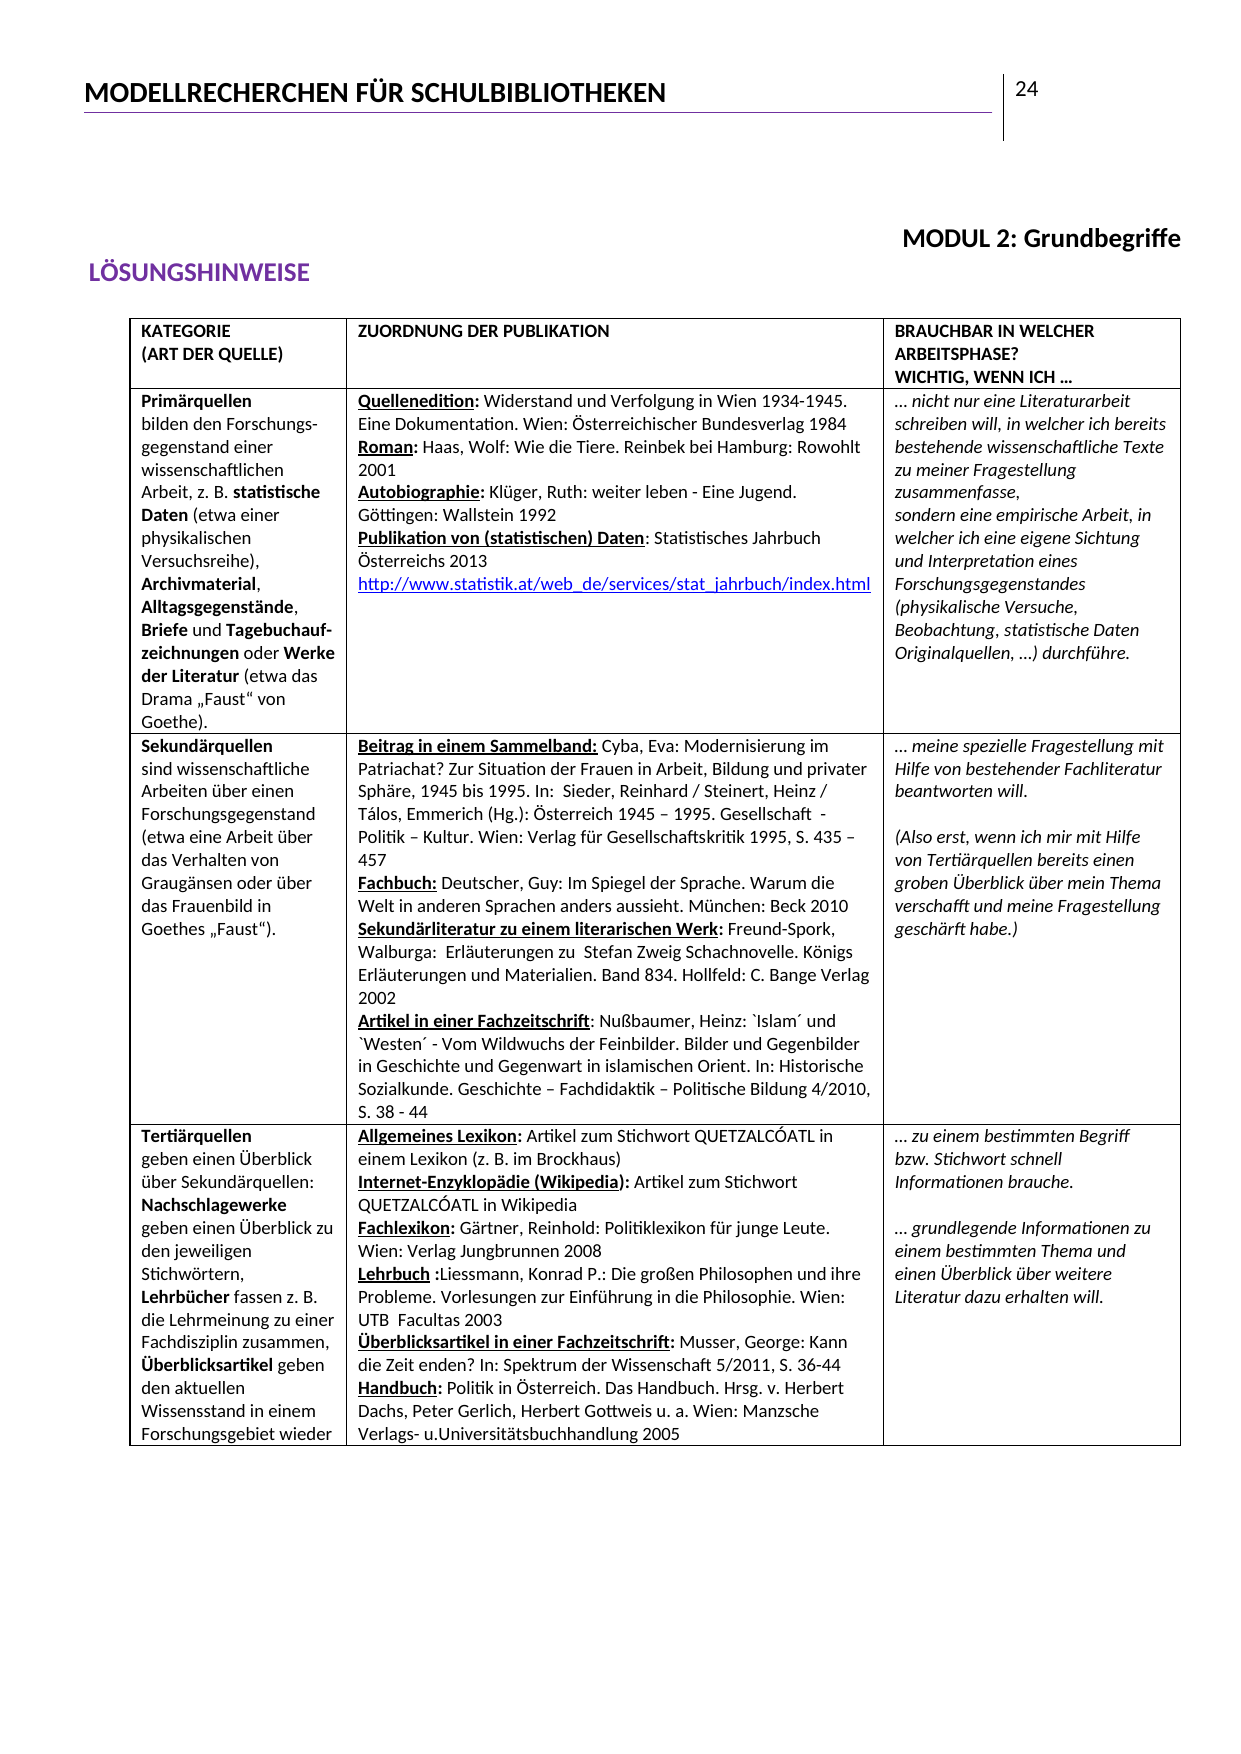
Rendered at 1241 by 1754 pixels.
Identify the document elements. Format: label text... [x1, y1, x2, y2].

table_cell Beitrag in einem Sammelband: Cyba, Eva: Modernisierung im Patriachat? Zur Situation der Frauen in Arbeit, Bildung und privater Sphäre, 1945 bis 1995. In: Sieder, Reinhard / Steinert, Heinz / Tálos, Emmerich (Hg.): Österreich 1945 – 1995. Gesellschaft - Politik – Kultur. Wien: Verlag für Gesellschaftskritik 1995, S. 435 – 457 Fachbuch: Deutscher, Guy: Im Spiegel der Sprache. Warum die Welt in anderen Sprachen anders aussieht. München: Beck 2010 Sekundärliteratur zu einem literarischen Werk: Freund-Spork, Walburga: Erläuterungen zu Stefan Zweig Schachnovelle. Königs Erläuterungen und Materialien. Band 834. Hollfeld: C. Bange Verlag 2002 Artikel in einer Fachzeitschrift: Nußbaumer, Heinz: `Islam´ und `Westen´ - Vom Wildwuchs der Feinbilder. Bilder und Gegenbilder in Geschichte und Gegenwart in islamischen Orient. In: Historische Sozialkunde. Geschichte – Fachdidaktik – Politische Bildung 4/2010, S. 38 - 44 [347, 734, 883, 1123]
table_header KATEGORIE (ART DER QUELLE) [131, 319, 346, 388]
text MODUL 2: Grundbegriffe [118, 222, 1181, 255]
table_cell Primärquellen bilden den Forschungs-gegenstand einer wissenschaftlichen Arbeit, z. B. statistische Daten (etwa einer physikalischen Versuchsreihe), Archivmaterial, Alltagsgegenstände, Briefe und Tagebuchaufzeichnungen oder Werke der Literatur (etwa das Drama „Faust“ von Goethe). [131, 389, 346, 733]
table_cell Tertiärquellen geben einen Überblick über Sekundärquellen: Nachschlagewerke geben einen Überblick zu den jeweiligen Stichwörtern, Lehrbücher fassen z. B. die Lehrmeinung zu einer Fachdisziplin zusammen, Überblicksartikel geben den aktuellen Wissensstand in einem Forschungsgebiet wieder [131, 1125, 346, 1445]
table_cell Sekundärquellen sind wissenschaftliche Arbeiten über einen Forschungsgegenstand (etwa eine Arbeit über das Verhalten von Graugänsen oder über das Frauenbild in Goethes „Faust“). [131, 734, 346, 1123]
table_cell Allgemeines Lexikon: Artikel zum Stichwort QUETZALCÓATL in einem Lexikon (z. B. im Brockhaus) Internet-Enzyklopädie (Wikipedia): Artikel zum Stichwort QUETZALCÓATL in Wikipedia Fachlexikon: Gärtner, Reinhold: Politiklexikon für junge Leute. Wien: Verlag Jungbrunnen 2008 Lehrbuch :Liessmann, Konrad P.: Die großen Philosophen und ihre Probleme. Vorlesungen zur Einführung in die Philosophie. Wien: UTB Facultas 2003 Überblicksartikel in einer Fachzeitschrift: Musser, George: Kann die Zeit enden? In: Spektrum der Wissenschaft 5/2011, S. 36-44 Handbuch: Politik in Österreich. Das Handbuch. Hrsg. v. Herbert Dachs, Peter Gerlich, Herbert Gottweis u. a. Wien: Manzsche Verlags- u.Universitätsbuchhandlung 2005 [347, 1125, 883, 1445]
table_cell … zu einem bestimmten Begriff bzw. Stichwort schnell Informationen brauche. … grundlegende Informationen zu einem bestimmten Thema und einen Überblick über weitere Literatur dazu erhalten will. [884, 1125, 1180, 1445]
table_header BRAUCHBAR IN WELCHER ARBEITSPHASE? WICHTIG, WENN ICH … [884, 319, 1180, 388]
text LÖSUNGSHINWEISE [89, 255, 1181, 288]
table_cell Quellenedition: Widerstand und Verfolgung in Wien 1934-1945. Eine Dokumentation. Wien: Österreichischer Bundesverlag 1984 Roman: Haas, Wolf: Wie die Tiere. Reinbek bei Hamburg: Rowohlt 2001 Autobiographie: Klüger, Ruth: weiter leben - Eine Jugend. Göttingen: Wallstein 1992 Publikation von (statistischen) Daten: Statistisches Jahrbuch Österreichs 2013 http://www.statistik.at/web_de/services/stat_jahrbuch/index.html [347, 389, 883, 733]
table_cell … nicht nur eine Literaturarbeit schreiben will, in welcher ich bereits bestehende wissenschaftliche Texte zu meiner Fragestellung zusammenfasse, sondern eine empirische Arbeit, in welcher ich eine eigene Sichtung und Interpretation eines Forschungsgegenstandes (physikalische Versuche, Beobachtung, statistische Daten Originalquellen, …) durchführe. [884, 389, 1180, 733]
table_header ZUORDNUNG DER PUBLIKATION [347, 319, 883, 388]
table_cell … meine spezielle Fragestellung mit Hilfe von bestehender Fachliteratur beantworten will. (Also erst, wenn ich mir mit Hilfe von Tertiärquellen bereits einen groben Überblick über mein Thema verschafft und meine Fragestellung geschärft habe.) [884, 734, 1180, 1123]
